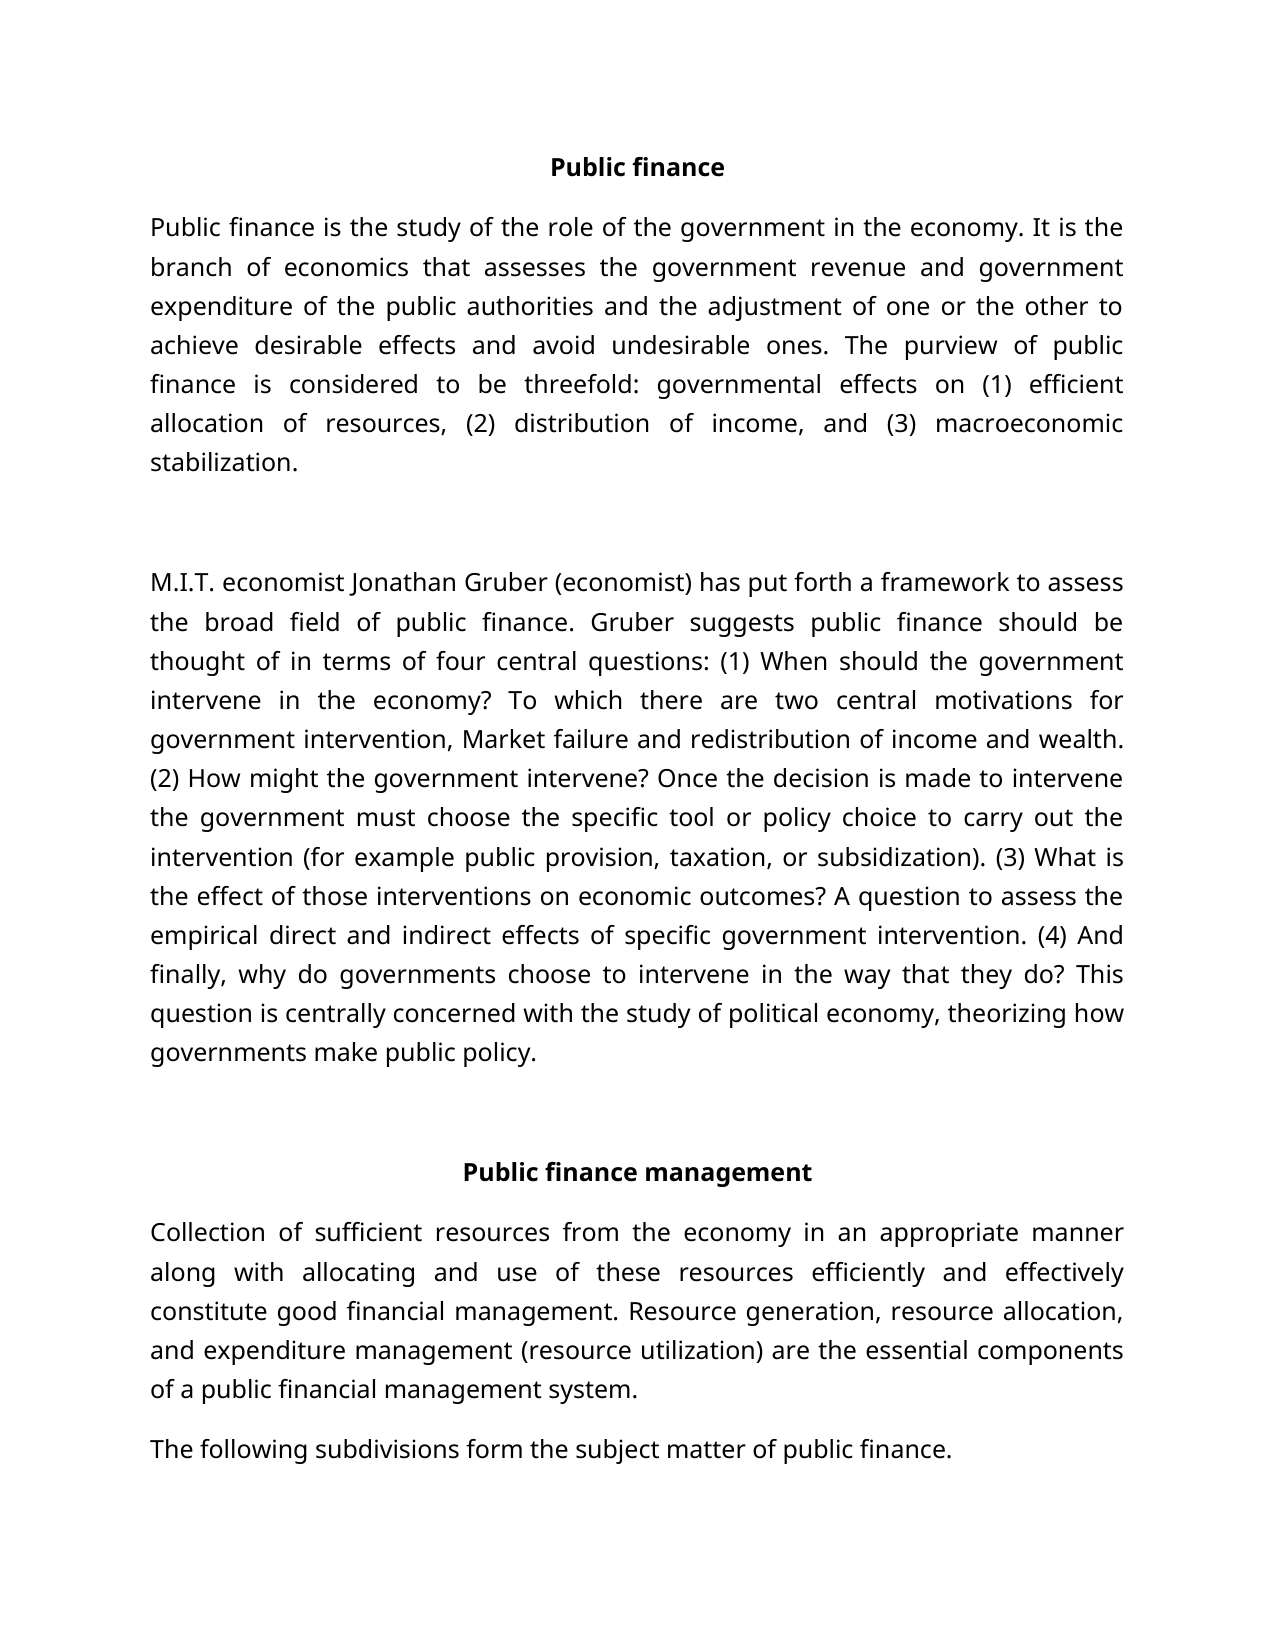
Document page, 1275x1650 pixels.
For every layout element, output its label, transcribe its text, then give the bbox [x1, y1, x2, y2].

text Public finance is the study of the role of the government in the economy. It is the branch of economics that assesses the government revenue and government expenditure of the public authorities and the adjustment of one or the other to achieve desirable effects and avoid undesirable ones. The purview of public finance is considered to be threefold: governmental effects on (1) efficient allocation of resources, (2) distribution of income, and (3) macroeconomic stabilization. [150, 210, 1125, 479]
text M.I.T. economist Jonathan Gruber (economist) has put forth a framework to assess the broad field of public finance. Gruber suggests public finance should be thought of in terms of four central questions: (1) When should the government intervene in the economy? To which there are two central motivations for government intervention, Market failure and redistribution of income and wealth. (2) How might the government intervene? Once the decision is made to intervene the government must choose the specific tool or policy choice to carry out the intervention (for example public provision, taxation, or subsidization). (3) What is the effect of those interventions on economic outcomes? A question to assess the empirical direct and indirect effects of specific government intervention. (4) And finally, why do governments choose to intervene in the way that they do? This question is centrally concerned with the study of political economy, theorizing how governments make public policy. [150, 565, 1125, 1069]
text The following subdivisions form the subject matter of public finance. [150, 1432, 1125, 1466]
text Public finance management [150, 1155, 1125, 1189]
text Public finance [150, 150, 1125, 184]
text Collection of sufficient resources from the economy in an appropriate manner along with allocating and use of these resources efficiently and effectively constitute good financial management. Resource generation, resource allocation, and expenditure management (resource utilization) are the essential components of a public financial management system. [150, 1215, 1125, 1406]
